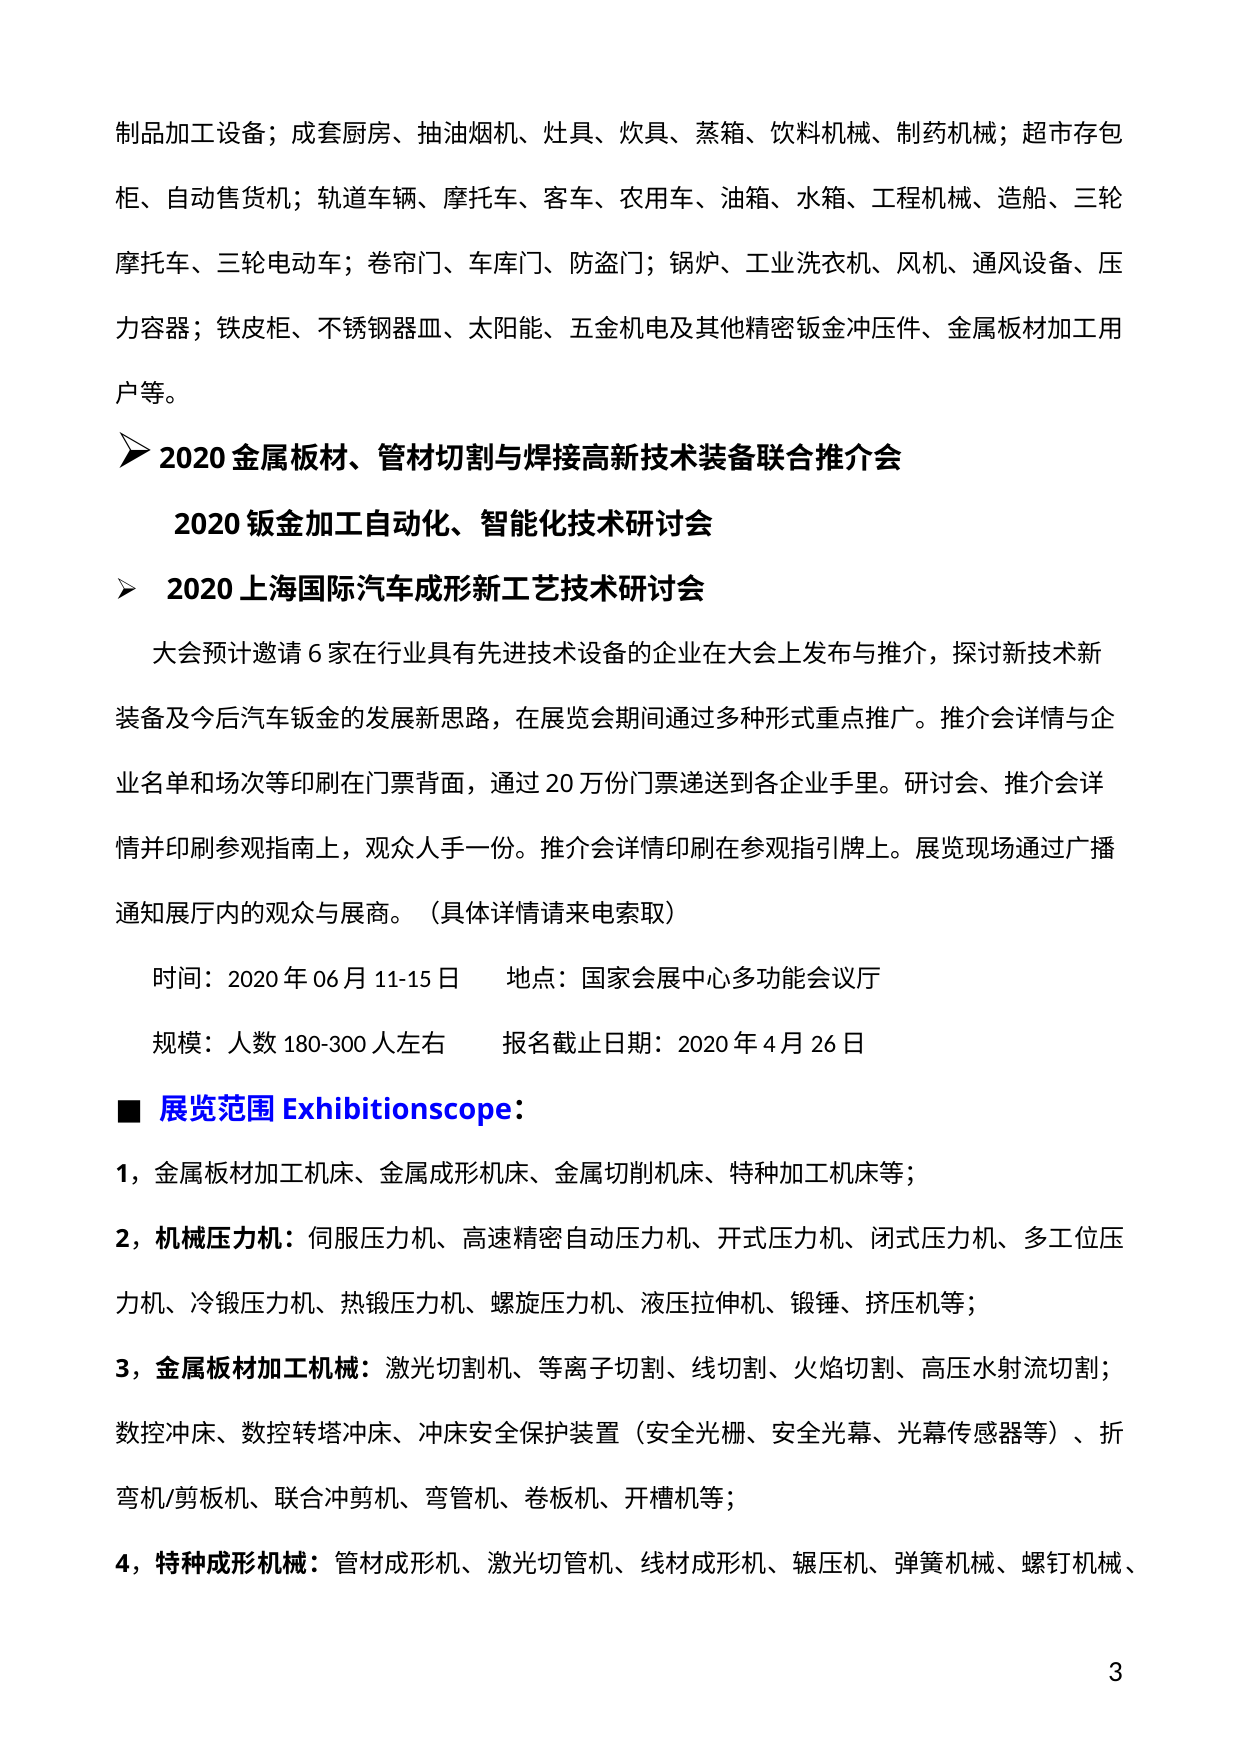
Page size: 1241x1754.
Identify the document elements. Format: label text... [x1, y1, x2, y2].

list 2020上海国际汽车成形新工艺技术研讨会 [115, 554, 1125, 619]
text 时间：2020年06月11-15日 地点：国家会展中心多功能会议厅 [152, 944, 1125, 1009]
text 3，金属板材加工机械：激光切割机、等离子切割、线切割、火焰切割、高压水射流切割；数控冲床、数控转塔冲床、冲床安全保护装置（安全光栅、安全光幕、光幕传感器等）、折弯机/剪板机、联合冲剪机、弯管机、卷板机、开槽机等； [115, 1334, 1125, 1529]
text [115, 99, 1125, 424]
subtitle 2020钣金加工自动化、智能化技术研讨会 [115, 489, 1125, 554]
text 规模：人数180-300人左右 报名截止日期：2020年4月26日 [152, 1009, 1125, 1074]
text 1，金属板材加工机床、金属成形机床、金属切削机床、特种加工机床等； [115, 1139, 1125, 1204]
subtitle 2020金属板材、管材切割与焊接高新技术装备联合推介会 [115, 424, 1125, 489]
subtitle 大会预计邀请6家在行业具有先进技术设备的企业在大会上发布与推介，探讨新技术新装备及今后汽车钣金的发展新思路，在展览会期间通过多种形式重点推广。推介会详情与企业名单和场次等印刷在门票背面，通过20万份门票递送到各企业手里。研讨会、推介会详情并印刷参观指南上，观众人手一份。推介会详情印刷在参观指引牌上。展览现场通过广播通知展厅内的观众与展商。（具体详情请来电索取） [115, 619, 1125, 944]
list 展览范围Exhibitionscope： [115, 1074, 1125, 1139]
text 2，机械压力机：伺服压力机、高速精密自动压力机、开式压力机、闭式压力机、多工位压力机、冷锻压力机、热锻压力机、螺旋压力机、液压拉伸机、锻锤、挤压机等； [115, 1204, 1125, 1334]
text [115, 1529, 1125, 1594]
